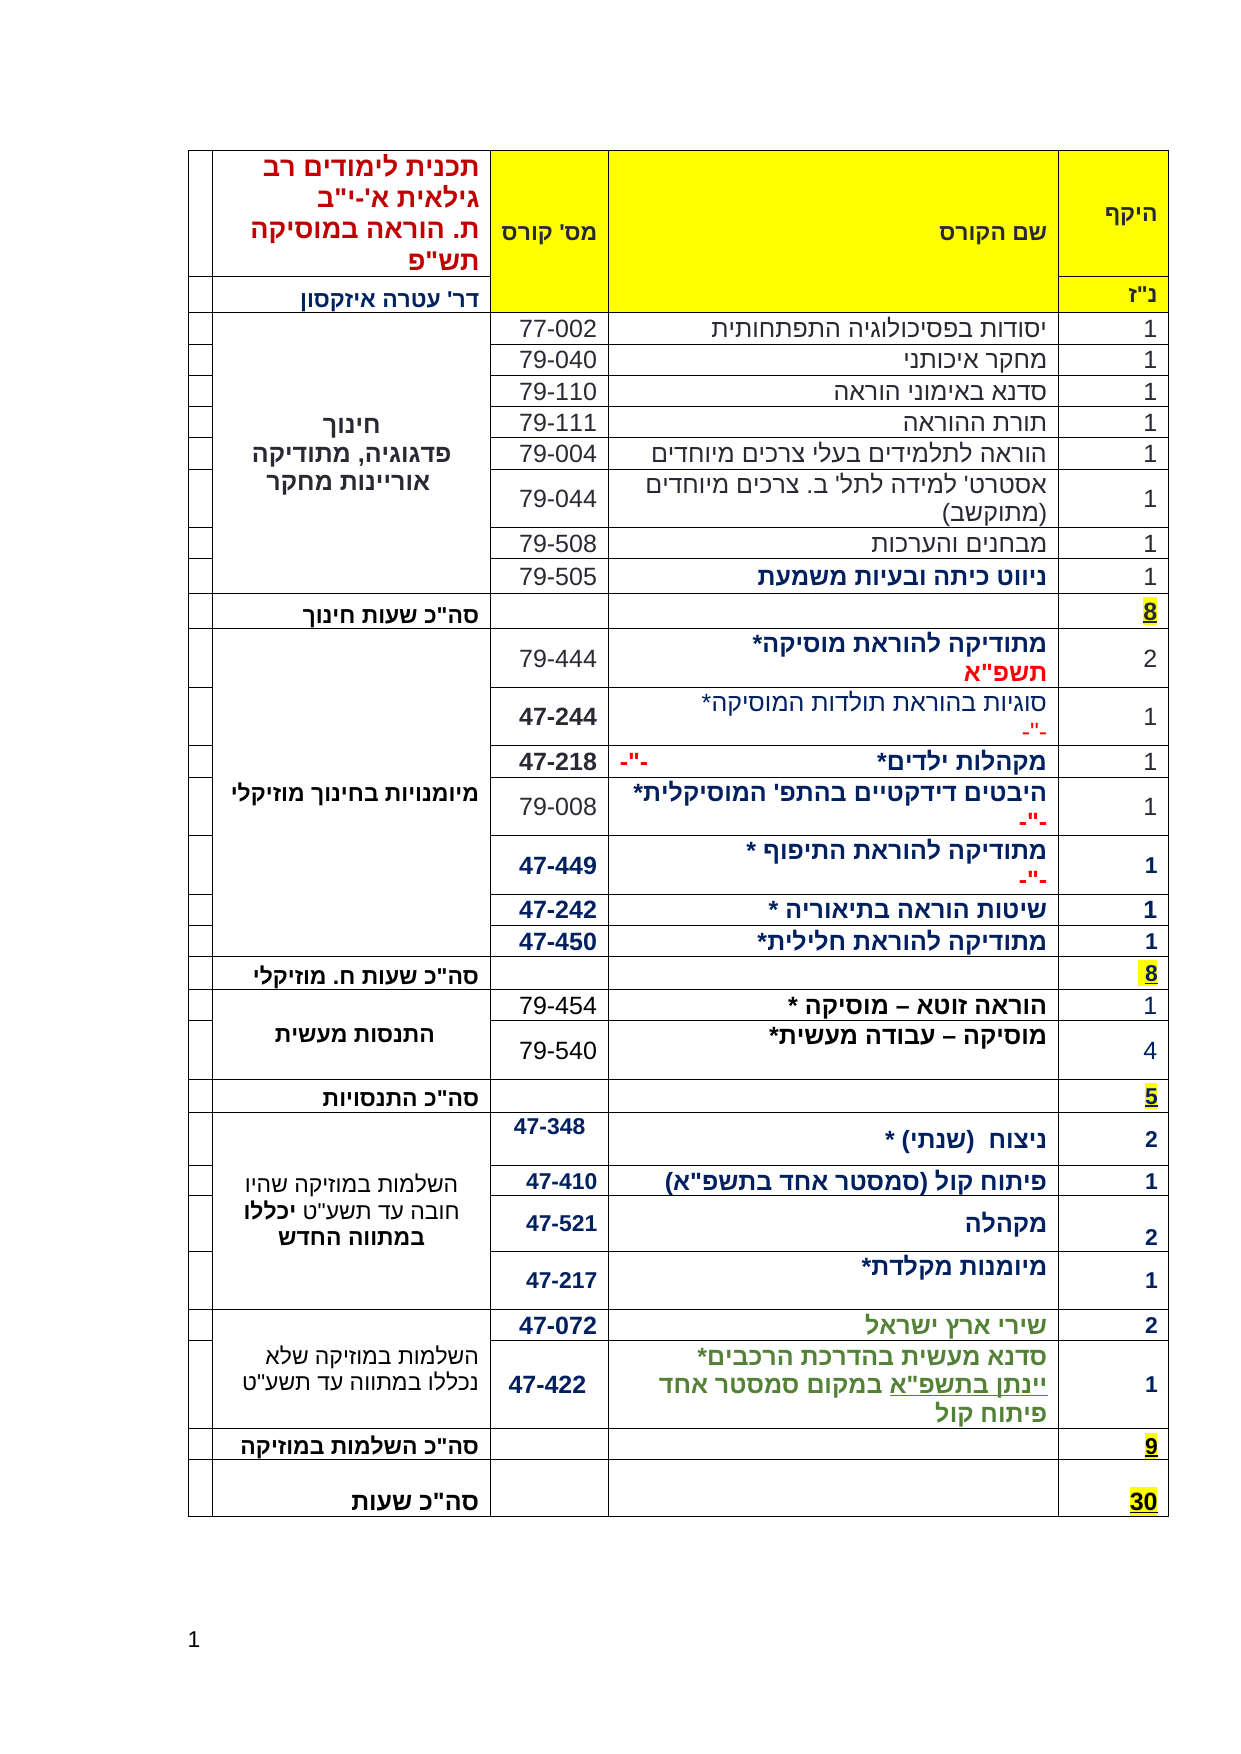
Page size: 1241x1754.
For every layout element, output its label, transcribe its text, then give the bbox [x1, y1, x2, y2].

table_cell התנסות מעשית [213, 990, 490, 1079]
table_cell 1 [1059, 470, 1168, 527]
table_header תכנית לימודים רב גילאית א'-י"ב ת. הוראה במוסיקה תש"פ [213, 151, 490, 276]
table_cell מתודיקה להוראת התיפוף * -"- [609, 836, 1058, 894]
table_cell 1 [1059, 836, 1168, 894]
table_cell 1 [1059, 746, 1168, 777]
table_cell 1 [1059, 990, 1168, 1020]
table_cell [189, 407, 212, 437]
table_cell [189, 688, 212, 745]
table_cell מקהלות ילדים* -"- [609, 746, 1058, 777]
table_cell [189, 990, 212, 1020]
table_cell הוראה זוטא – מוסיקה * [609, 990, 1058, 1020]
table_cell 1 [1059, 926, 1168, 956]
table_cell [189, 629, 212, 687]
table_cell [189, 1021, 212, 1079]
table_cell יסודות בפסיכולוגיה התפתחותית [609, 313, 1058, 343]
table_cell 79-008 [491, 778, 608, 835]
table_cell 2 [1059, 1310, 1168, 1340]
table_cell סה"כ שעות ח. מוזיקלי [213, 957, 490, 989]
table_cell דר' עטרה איזקסון [213, 277, 490, 312]
table_cell 79-004 [491, 438, 608, 468]
table_cell 1 [1059, 1252, 1168, 1309]
table_cell ניווט כיתה ובעיות משמעת [609, 559, 1058, 593]
table_header [189, 151, 212, 276]
table_cell השלמות במוזיקה שהיו חובה עד תשע"ט יכללו במתווה החדש [213, 1113, 490, 1309]
table_cell מקהלה [609, 1196, 1058, 1251]
table_cell סוגיות בהוראת תולדות המוסיקה* -"- [609, 688, 1058, 745]
table_cell 1 [1059, 528, 1168, 558]
table_cell 79-110 [491, 376, 608, 406]
table_cell [189, 1113, 212, 1165]
table_cell סדנא באימוני הוראה [609, 376, 1058, 406]
table_cell [189, 957, 212, 989]
table_cell תורת ההוראה [609, 407, 1058, 437]
table_cell 1 [1059, 559, 1168, 593]
table_cell [189, 559, 212, 593]
table_cell 1 [1059, 1166, 1168, 1195]
table_cell מתודיקה להוראת מוסיקה* תשפ"א [609, 629, 1058, 687]
table_cell מחקר איכותני [609, 345, 1058, 375]
table_cell [189, 836, 212, 894]
table_header שם הקורס [609, 151, 1058, 312]
table_cell 1 [1059, 895, 1168, 925]
table_cell [189, 1080, 212, 1112]
table_cell סדנא מעשית בהדרכת הרכבים* יינתן בתשפ"א במקום סמסטר אחד פיתוח קול [609, 1341, 1058, 1428]
table_cell 47-450 [491, 926, 608, 956]
table_cell 2 [1059, 1196, 1168, 1251]
table_cell שיטות הוראה בתיאוריה * [609, 895, 1058, 925]
table_cell 47-410 [491, 1166, 608, 1195]
table_cell [491, 1080, 608, 1112]
table_cell [189, 1429, 212, 1459]
table_cell [189, 594, 212, 628]
table_cell 47-521 [491, 1196, 608, 1251]
table_cell [491, 1460, 608, 1516]
table_cell [189, 470, 212, 527]
table_cell 47-217 [491, 1252, 608, 1309]
table_cell 8 [1059, 594, 1168, 628]
table_cell 79-508 [491, 528, 608, 558]
table_cell 47-348 [491, 1113, 608, 1165]
table_cell [189, 895, 212, 925]
table_cell חינוך פדגוגיה, מתודיקה אוריינות מחקר [213, 313, 490, 593]
table_cell 79-540 [491, 1021, 608, 1079]
table_cell [609, 594, 1058, 628]
table_cell [189, 778, 212, 835]
table_cell [189, 528, 212, 558]
table_cell 47-242 [491, 895, 608, 925]
table_cell פיתוח קול (סמסטר אחד בתשפ"א) [609, 1166, 1058, 1195]
table_cell [189, 376, 212, 406]
table_cell 79-111 [491, 407, 608, 437]
table_cell 2 [1059, 1113, 1168, 1165]
table_cell 1 [1059, 1341, 1168, 1428]
table_cell 79-040 [491, 345, 608, 375]
table_cell שירי ארץ ישראל [609, 1310, 1058, 1340]
table_cell 79-444 [491, 629, 608, 687]
table_header היקף [1059, 151, 1168, 276]
table_cell 47-218 [491, 746, 608, 777]
table_cell [189, 1252, 212, 1309]
table_cell [189, 1166, 212, 1195]
table_cell השלמות במוזיקה שלא נכללו במתווה עד תשע"ט [213, 1310, 490, 1428]
table_cell סה"כ התנסויות [213, 1080, 490, 1112]
table_cell 47-449 [491, 836, 608, 894]
table_cell 77-002 [491, 313, 608, 343]
table_cell 1 [1059, 376, 1168, 406]
table_cell 1 [1059, 778, 1168, 835]
table_cell היבטים דידקטיים בהתפ' המוסיקלית* -"- [609, 778, 1058, 835]
table_cell 47-244 [491, 688, 608, 745]
table_cell [189, 313, 212, 343]
table_cell [189, 438, 212, 468]
table_cell מבחנים והערכות [609, 528, 1058, 558]
table_cell [189, 926, 212, 956]
table_cell 1 [1059, 345, 1168, 375]
table_cell [189, 1196, 212, 1251]
table_cell [609, 1429, 1058, 1459]
table_cell 8 [1059, 957, 1168, 989]
table_cell מיומנות מקלדת* [609, 1252, 1058, 1309]
table_cell 79-454 [491, 990, 608, 1020]
table_cell 4 [1059, 1021, 1168, 1079]
table_cell [189, 1460, 212, 1516]
table_cell מיומנויות בחינוך מוזיקלי [213, 629, 490, 956]
table_cell 30 [1059, 1460, 1168, 1516]
table_cell [189, 746, 212, 777]
table_cell [189, 1341, 212, 1428]
table_cell [491, 957, 608, 989]
table_cell הוראה לתלמידים בעלי צרכים מיוחדים [609, 438, 1058, 468]
table_cell מתודיקה להוראת חלילית* [609, 926, 1058, 956]
table_cell סה"כ שעות [213, 1460, 490, 1516]
table_cell [491, 1429, 608, 1459]
table_cell אסטרט' למידה לתל' ב. צרכים מיוחדים (מתוקשב) [609, 470, 1058, 527]
table_cell 79-044 [491, 470, 608, 527]
table_cell 1 [1059, 438, 1168, 468]
table_cell [189, 277, 212, 312]
table_cell 47-422 [491, 1341, 608, 1428]
table_cell סה"כ השלמות במוזיקה [213, 1429, 490, 1459]
table_cell 9 [1059, 1429, 1168, 1459]
table_cell 1 [1059, 407, 1168, 437]
table_cell [189, 345, 212, 375]
table_cell 79-505 [491, 559, 608, 593]
table_cell [609, 1460, 1058, 1516]
table_header מס' קורס [491, 151, 608, 312]
table_cell [609, 1080, 1058, 1112]
table_cell מוסיקה – עבודה מעשית* [609, 1021, 1058, 1079]
table_cell נ"ז [1059, 277, 1168, 312]
table_cell 1 [1059, 688, 1168, 745]
table_cell [491, 594, 608, 628]
table_cell 1 [1059, 313, 1168, 343]
table_cell 5 [1059, 1080, 1168, 1112]
table_cell 2 [1059, 629, 1168, 687]
table_cell [189, 1310, 212, 1340]
table_cell ניצוח (שנתי) * [609, 1113, 1058, 1165]
table_cell [609, 957, 1058, 989]
table_cell סה"כ שעות חינוך [213, 594, 490, 628]
table_cell 47-072 [491, 1310, 608, 1340]
